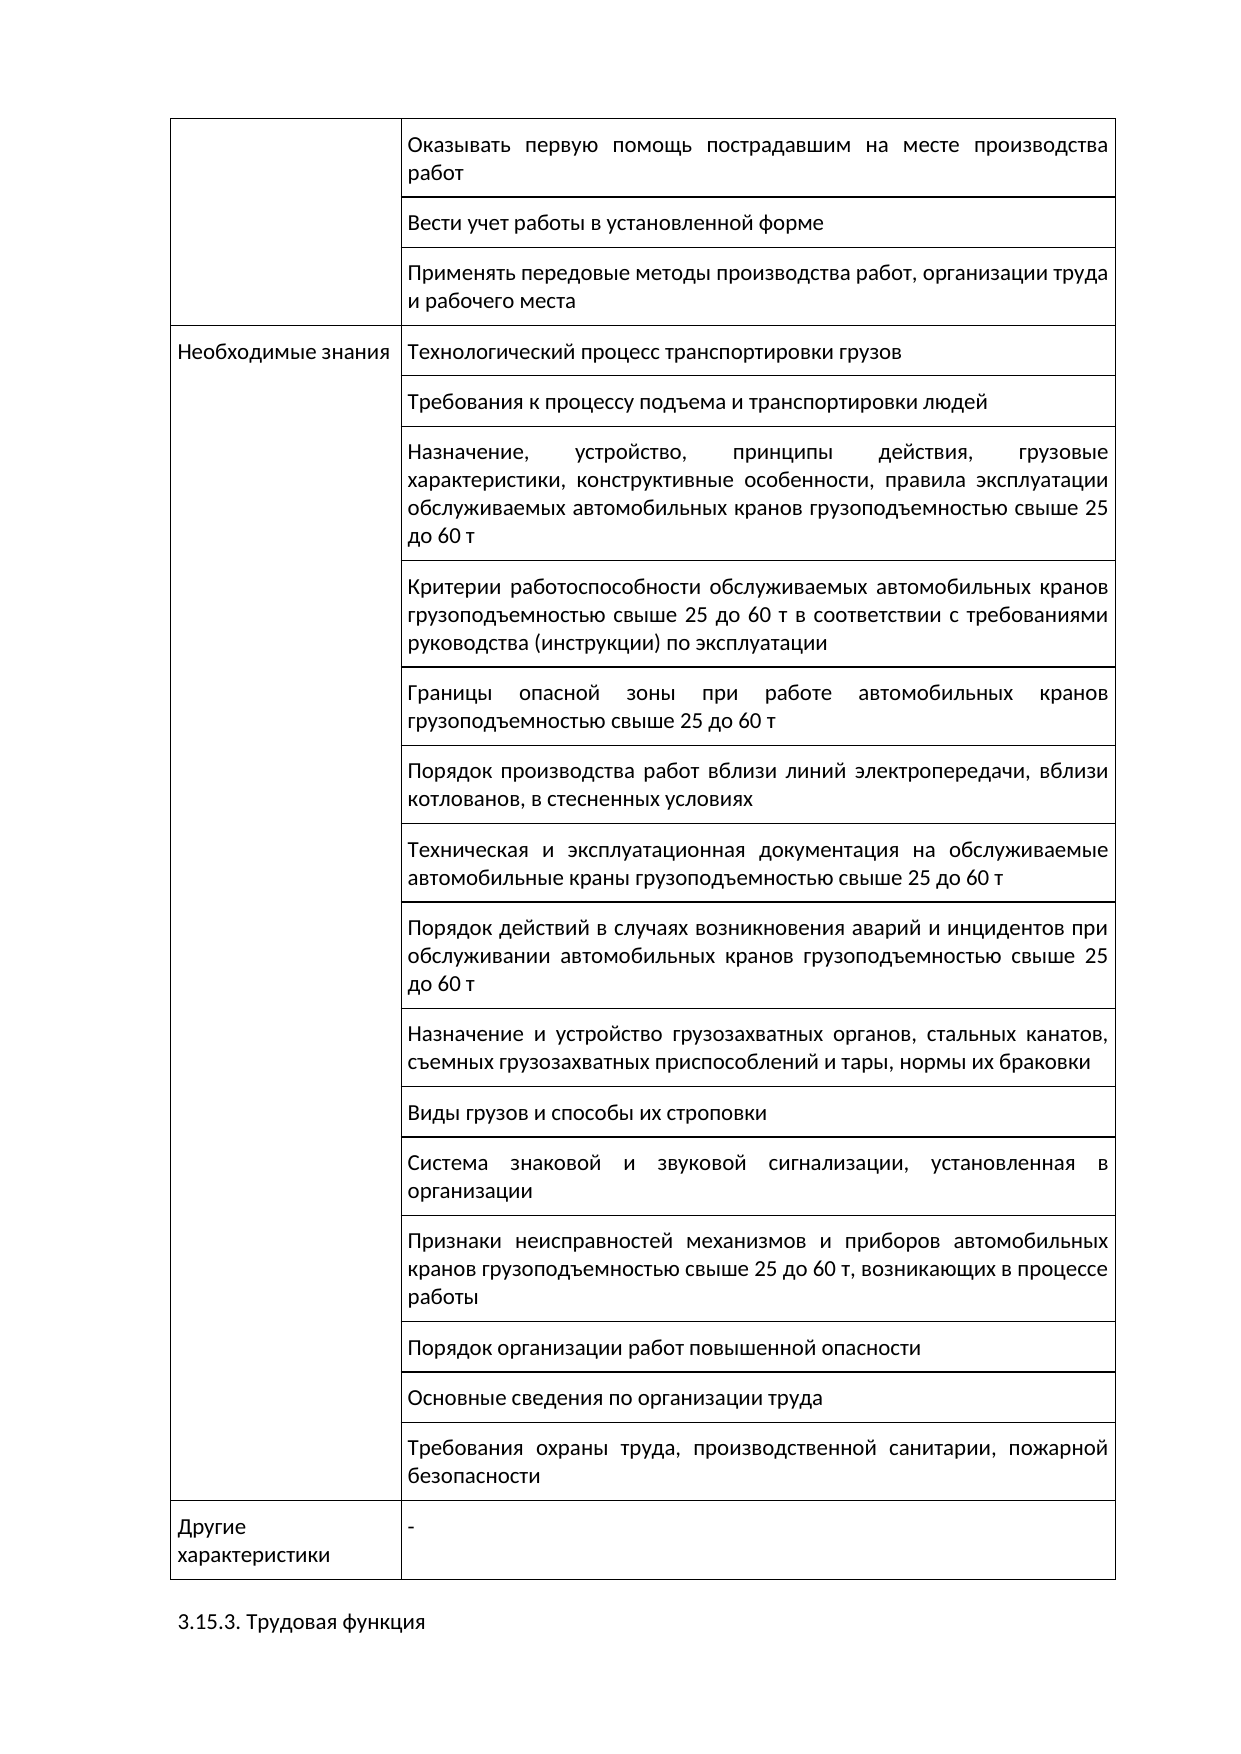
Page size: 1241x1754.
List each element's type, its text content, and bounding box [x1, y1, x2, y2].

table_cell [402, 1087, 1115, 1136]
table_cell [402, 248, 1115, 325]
text 3.15.3. Трудовая функция [177, 1607, 1152, 1636]
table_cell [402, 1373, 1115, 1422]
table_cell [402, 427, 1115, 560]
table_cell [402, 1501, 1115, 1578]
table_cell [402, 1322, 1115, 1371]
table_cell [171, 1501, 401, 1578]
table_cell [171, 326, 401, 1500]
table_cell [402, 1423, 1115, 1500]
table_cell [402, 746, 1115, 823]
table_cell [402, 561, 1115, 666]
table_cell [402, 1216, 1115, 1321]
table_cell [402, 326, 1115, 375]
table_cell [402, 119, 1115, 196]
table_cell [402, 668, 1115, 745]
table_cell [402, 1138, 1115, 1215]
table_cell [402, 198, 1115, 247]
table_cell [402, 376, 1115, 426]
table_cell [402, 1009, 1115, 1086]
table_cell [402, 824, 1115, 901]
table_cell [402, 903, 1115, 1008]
